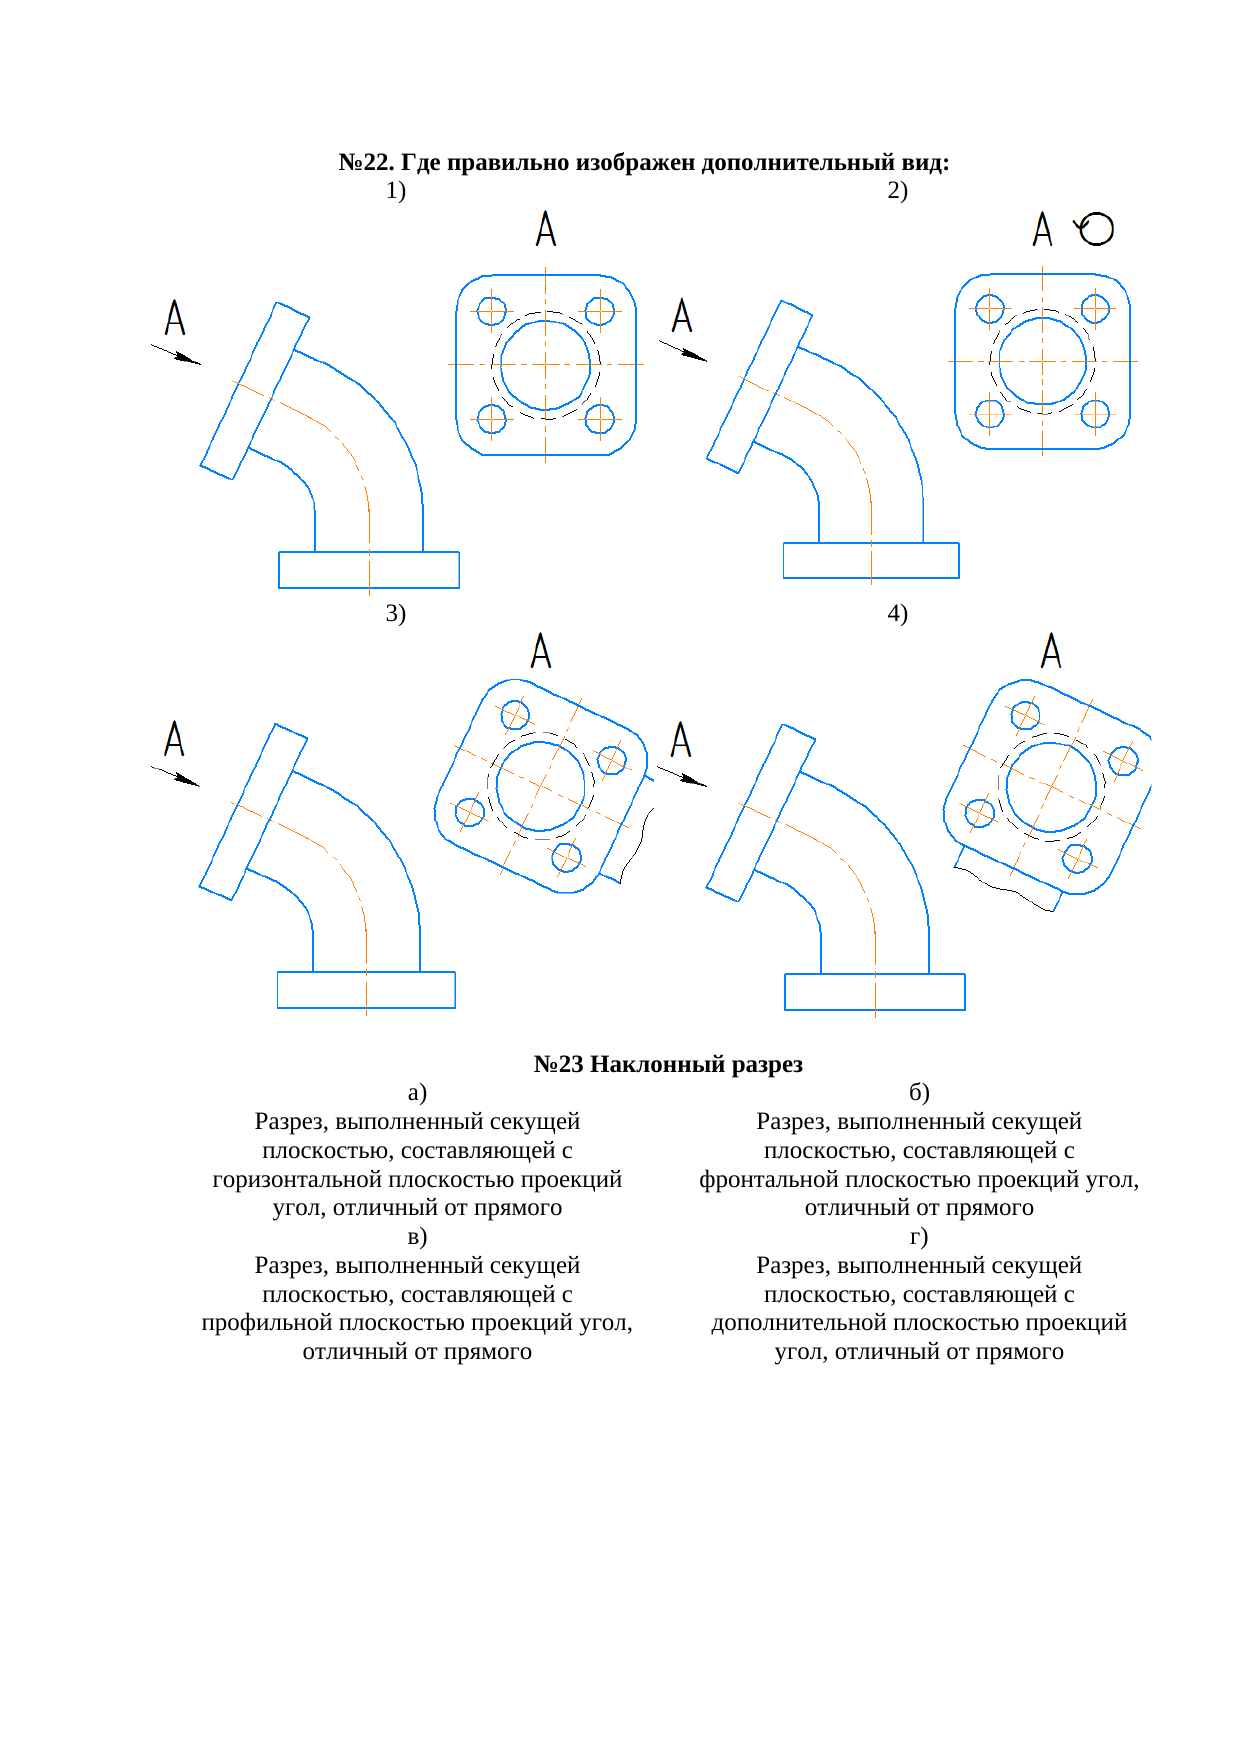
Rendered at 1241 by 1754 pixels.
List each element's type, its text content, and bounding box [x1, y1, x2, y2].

picture [656, 204, 1139, 587]
table_cell a) Разрез, выполненный секущей плоскостью, составляющей с горизонтальной плоскостью проекций угол, отличный от прямого [148, 1078, 649, 1221]
table_cell 3) [148, 598, 654, 626]
table_header №23 Наклонный разрез [148, 1049, 1152, 1077]
picture [148, 626, 1152, 1020]
table_cell г) Разрез, выполненный секущей плоскостью, составляющей с дополнительной плоскостью проекций угол, отличный от прямого [650, 1221, 1152, 1394]
table_cell 1) [148, 176, 654, 598]
table_cell б) Разрез, выполненный секущей плоскостью, составляющей с фронтальной плоскостью проекций угол, отличный от прямого [650, 1078, 1152, 1221]
table_cell 4) [654, 598, 1152, 626]
table_cell в) Разрез, выполненный секущей плоскостью, составляющей с профильной плоскостью проекций угол, отличный от прямого [148, 1221, 649, 1394]
table_header №22. Где правильно изображен дополнительный вид: [148, 147, 1152, 176]
picture [148, 204, 645, 598]
table_cell 2) [654, 176, 1152, 598]
